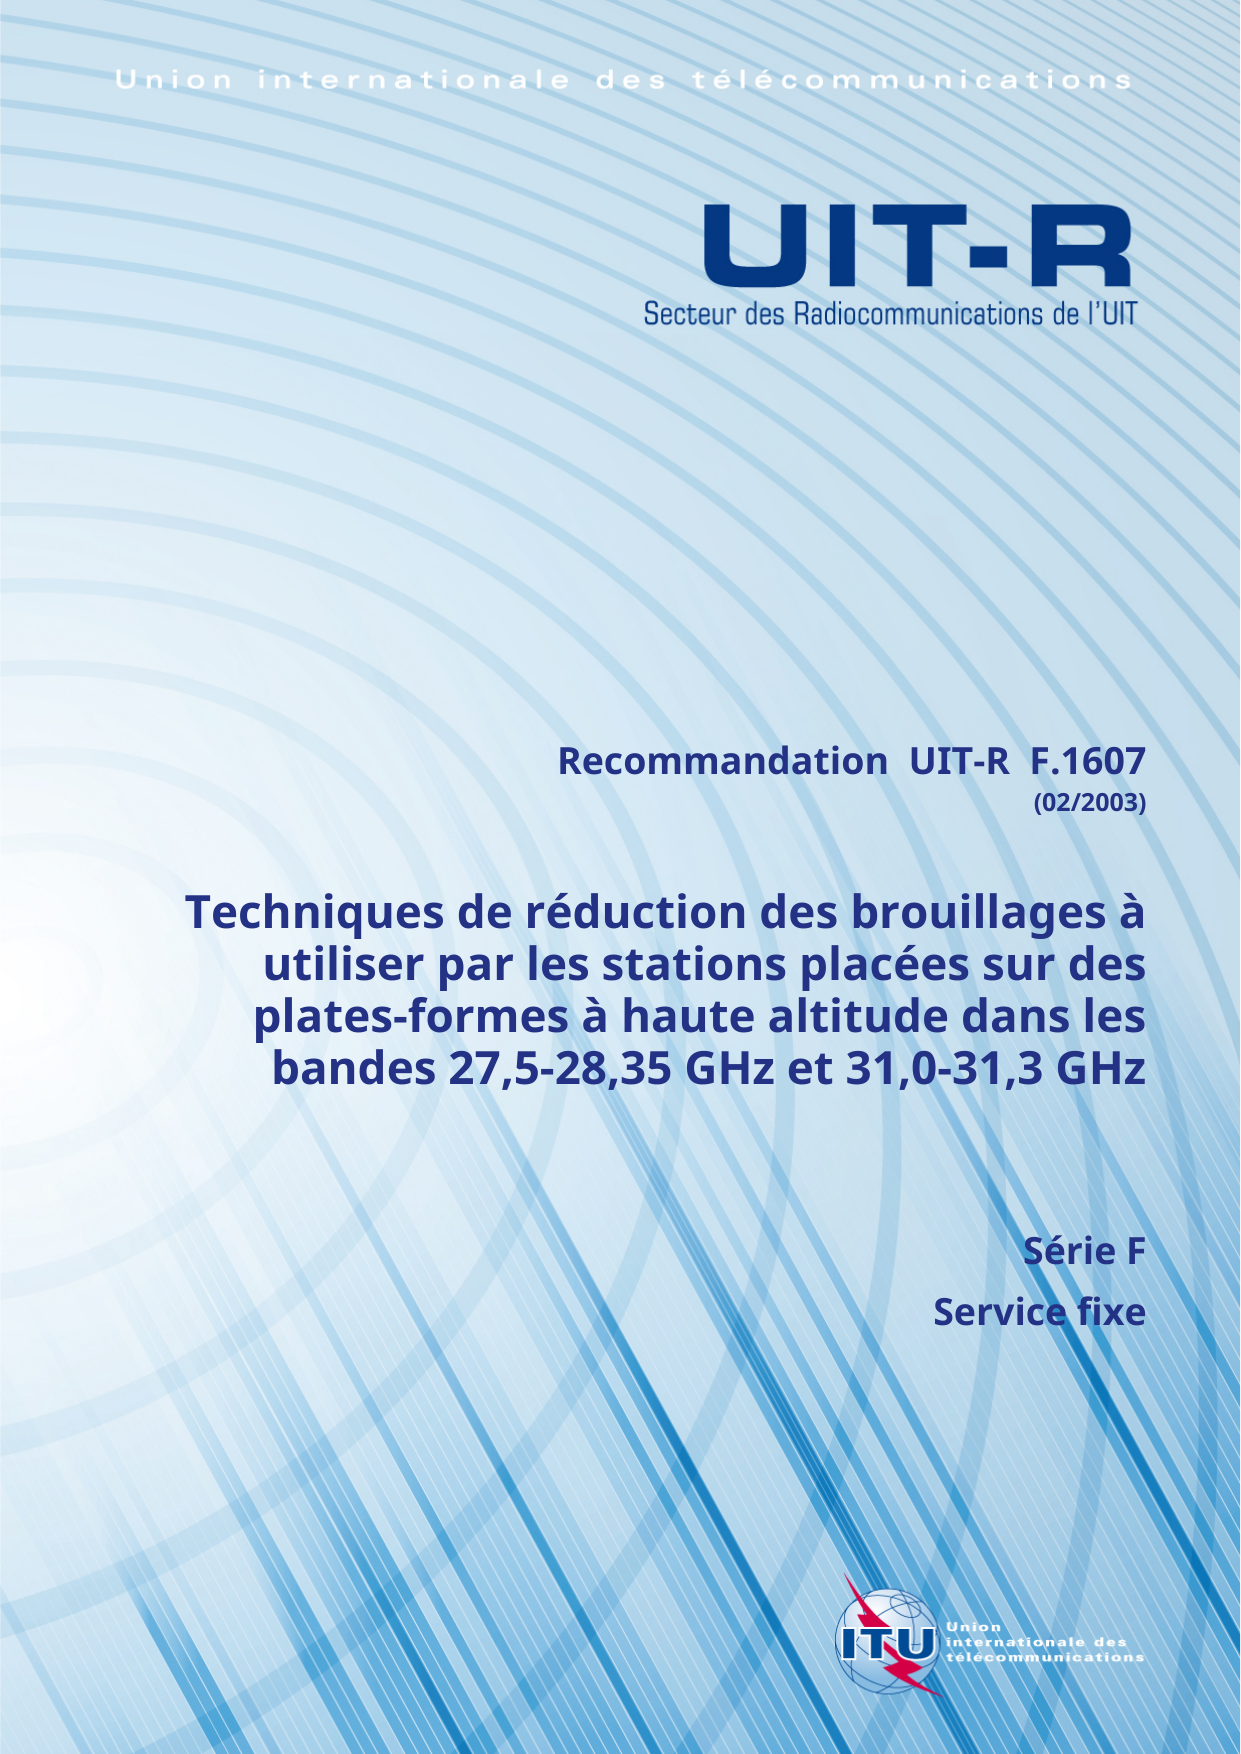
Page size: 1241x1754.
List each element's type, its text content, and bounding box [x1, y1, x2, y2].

table_header Recommandation UIT-R F.1607 (02/2003) [107, 643, 1158, 818]
table_cell Techniques de réduction des brouillages à utiliser par les stations placées sur des plates-formes à haute altitude dans les bandes 27,5-28,35 GHz et 31,0-31,3 GHz [107, 818, 1158, 1095]
table_cell Série F Service fixe [107, 1095, 1158, 1334]
picture [0, 0, 1241, 1754]
